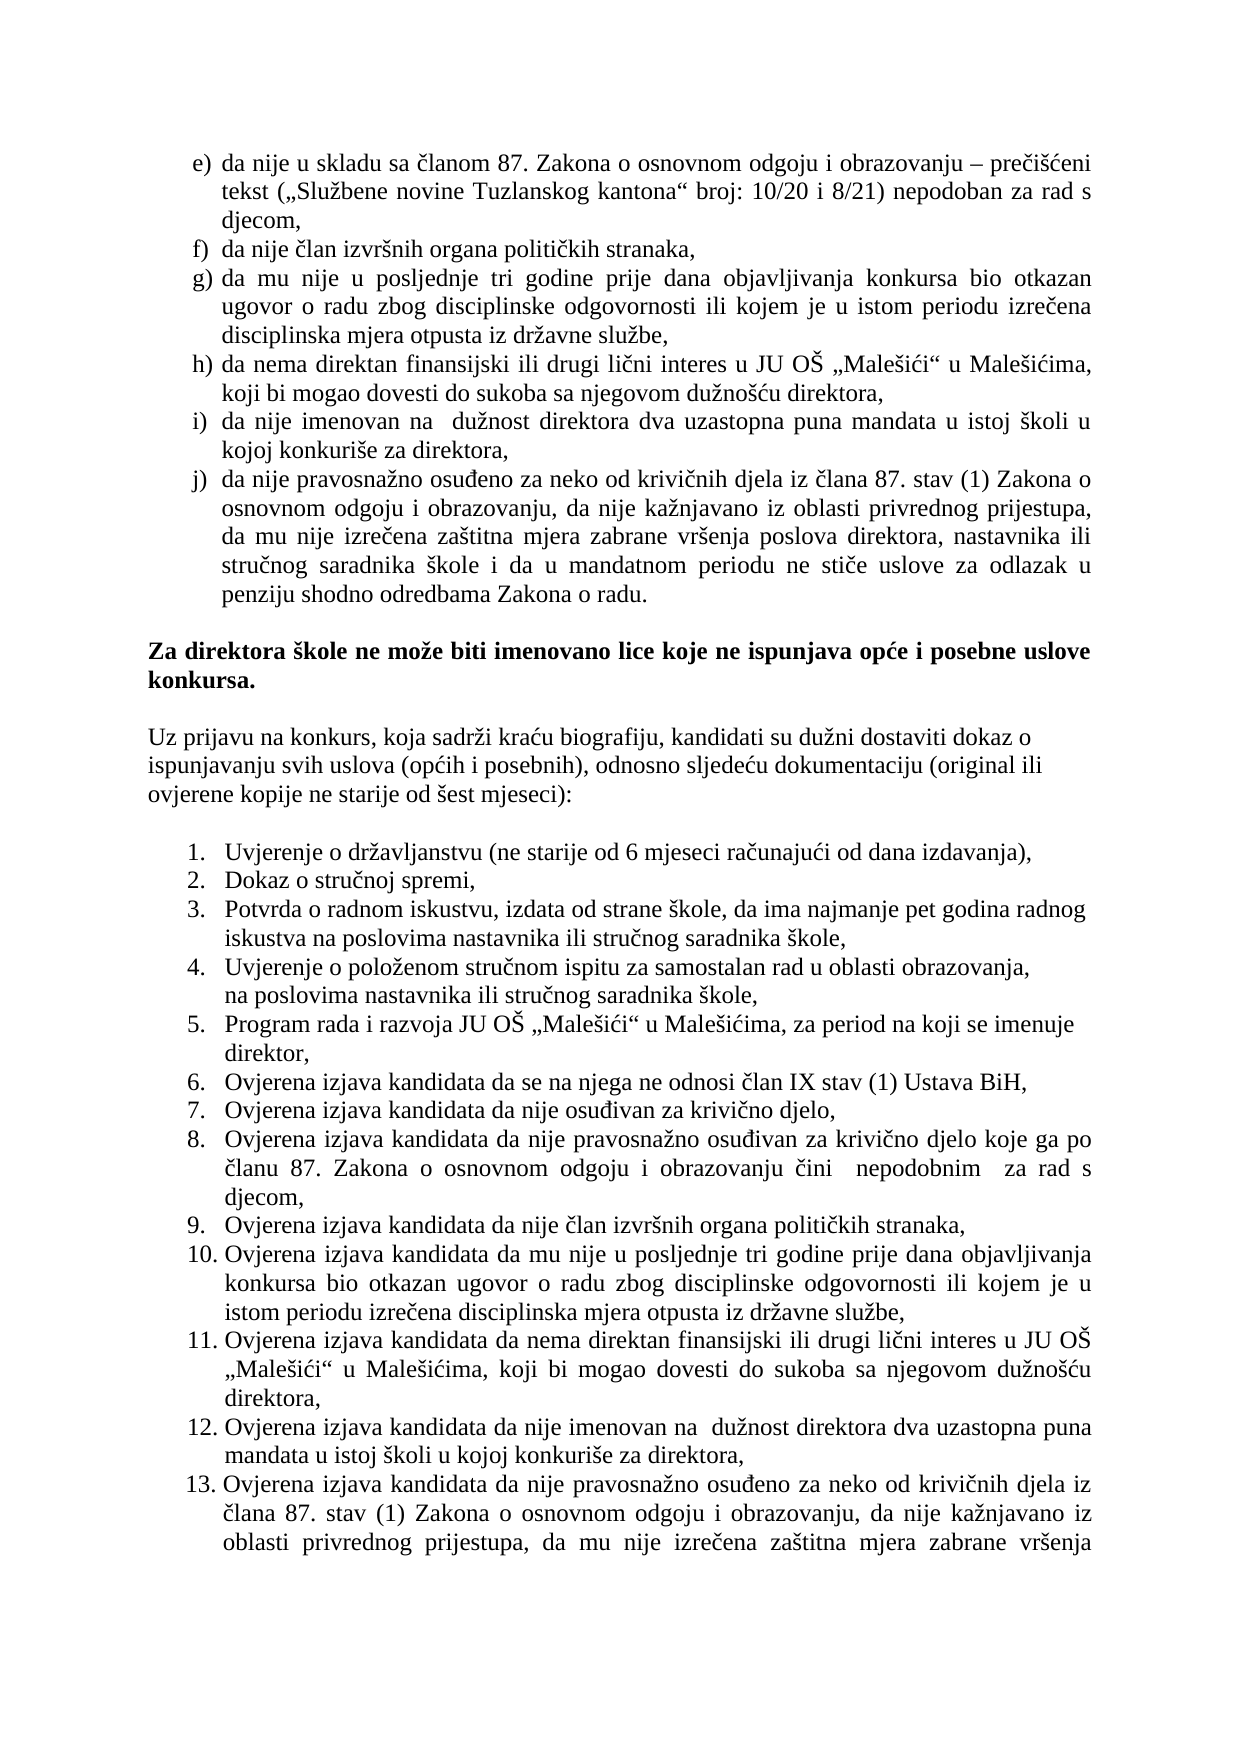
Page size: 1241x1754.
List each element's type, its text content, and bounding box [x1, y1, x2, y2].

text Uz prijavu na konkurs, koja sadrži kraću biografiju, kandidati su dužni dostaviti dokaz o [148, 722, 1093, 751]
text Za direktora škole ne može biti imenovano lice koje ne ispunjava opće i posebne uslove konkursa. [148, 636, 1093, 722]
list Uvjerenje o državljanstvu (ne starije od 6 mjeseci računajući od dana izdavanja), [187, 837, 1093, 866]
list Ovjerena izjava kandidata da nema direktan finansijski ili drugi lični interes u JU OŠ „Malešići“ u Malešićima, koji bi mogao dovesti do sukoba sa njegovom dužnošću direktora, [187, 1326, 1093, 1412]
list Ovjerena izjava kandidata da mu nije u posljednje tri godine prije dana objavljivanja konkursa bio otkazan ugovor o radu zbog disciplinske odgovornosti ili kojem je u istom periodu izrečena disciplinska mjera otpusta iz državne službe, [187, 1239, 1093, 1326]
list Ovjerena izjava kandidata da nije osuđivan za krivično djelo, [187, 1096, 1093, 1124]
list da nema direktan finansijski ili drugi lični interes u JU OŠ „Malešići“ u Malešićima, koji bi mogao dovesti do sukoba sa njegovom dužnošću direktora, [192, 349, 1093, 406]
list da nije pravosnažno osuđeno za neko od krivičnih djela iz člana 87. stav (1) Zakona o osnovnom odgoju i obrazovanju, da nije kažnjavano iz oblasti privrednog prijestupa, da mu nije izrečena zaštitna mjera zabrane vršenja poslova direktora, nastavnika ili stručnog saradnika škole i da u mandatnom periodu ne stiče uslove za odlazak u penziju shodno odredbama Zakona o radu. [192, 464, 1093, 608]
list Uvjerenje o položenom stručnom ispitu za samostalan rad u oblasti obrazovanja, [187, 952, 1093, 981]
list Ovjerena izjava kandidata da se na njega ne odnosi član IX stav (1) Ustava BiH, [187, 1067, 1093, 1096]
list Ovjerena izjava kandidata da nije pravosnažno osuđivan za krivično djelo koje ga po članu 87. Zakona o osnovnom odgoju i obrazovanju čini nepodobnim za rad s djecom, [187, 1124, 1093, 1211]
list Ovjerena izjava kandidata da nije član izvršnih organa političkih stranaka, [187, 1211, 1093, 1239]
list Program rada i razvoja JU OŠ „Malešići“ u Malešićima, za period na koji se imenuje direktor, [187, 1009, 1093, 1067]
list Dokaz o stručnoj spremi, [187, 866, 1093, 894]
text na poslovima nastavnika ili stručnog saradnika škole, [224, 981, 1093, 1009]
list Potvrda o radnom iskustvu, izdata od strane škole, da ima najmanje pet godina radnog iskustva na poslovima nastavnika ili stručnog saradnika škole, [187, 894, 1093, 952]
text ispunjavanju svih uslova (općih i posebnih), odnosno sljedeću dokumentaciju (original ili [148, 751, 1093, 779]
list Ovjerena izjava kandidata da nije imenovan na dužnost direktora dva uzastopna puna mandata u istoj školi u kojoj konkuriše za direktora, [187, 1412, 1093, 1469]
list da mu nije u posljednje tri godine prije dana objavljivanja konkursa bio otkazan ugovor o radu zbog disciplinske odgovornosti ili kojem je u istom periodu izrečena disciplinska mjera otpusta iz državne službe, [192, 263, 1093, 349]
list da nije u skladu sa članom 87. Zakona o osnovnom odgoju i obrazovanju – prečišćeni tekst („Službene novine Tuzlanskog kantona“ broj: 10/20 i 8/21) nepodoban za rad s djecom, [192, 148, 1093, 234]
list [185, 1469, 1093, 1556]
list da nije imenovan na dužnost direktora dva uzastopna puna mandata u istoj školi u kojoj konkuriše za direktora, [192, 406, 1093, 464]
list da nije član izvršnih organa političkih stranaka, [192, 234, 1093, 263]
text ovjerene kopije ne starije od šest mjeseci): [148, 779, 1093, 808]
